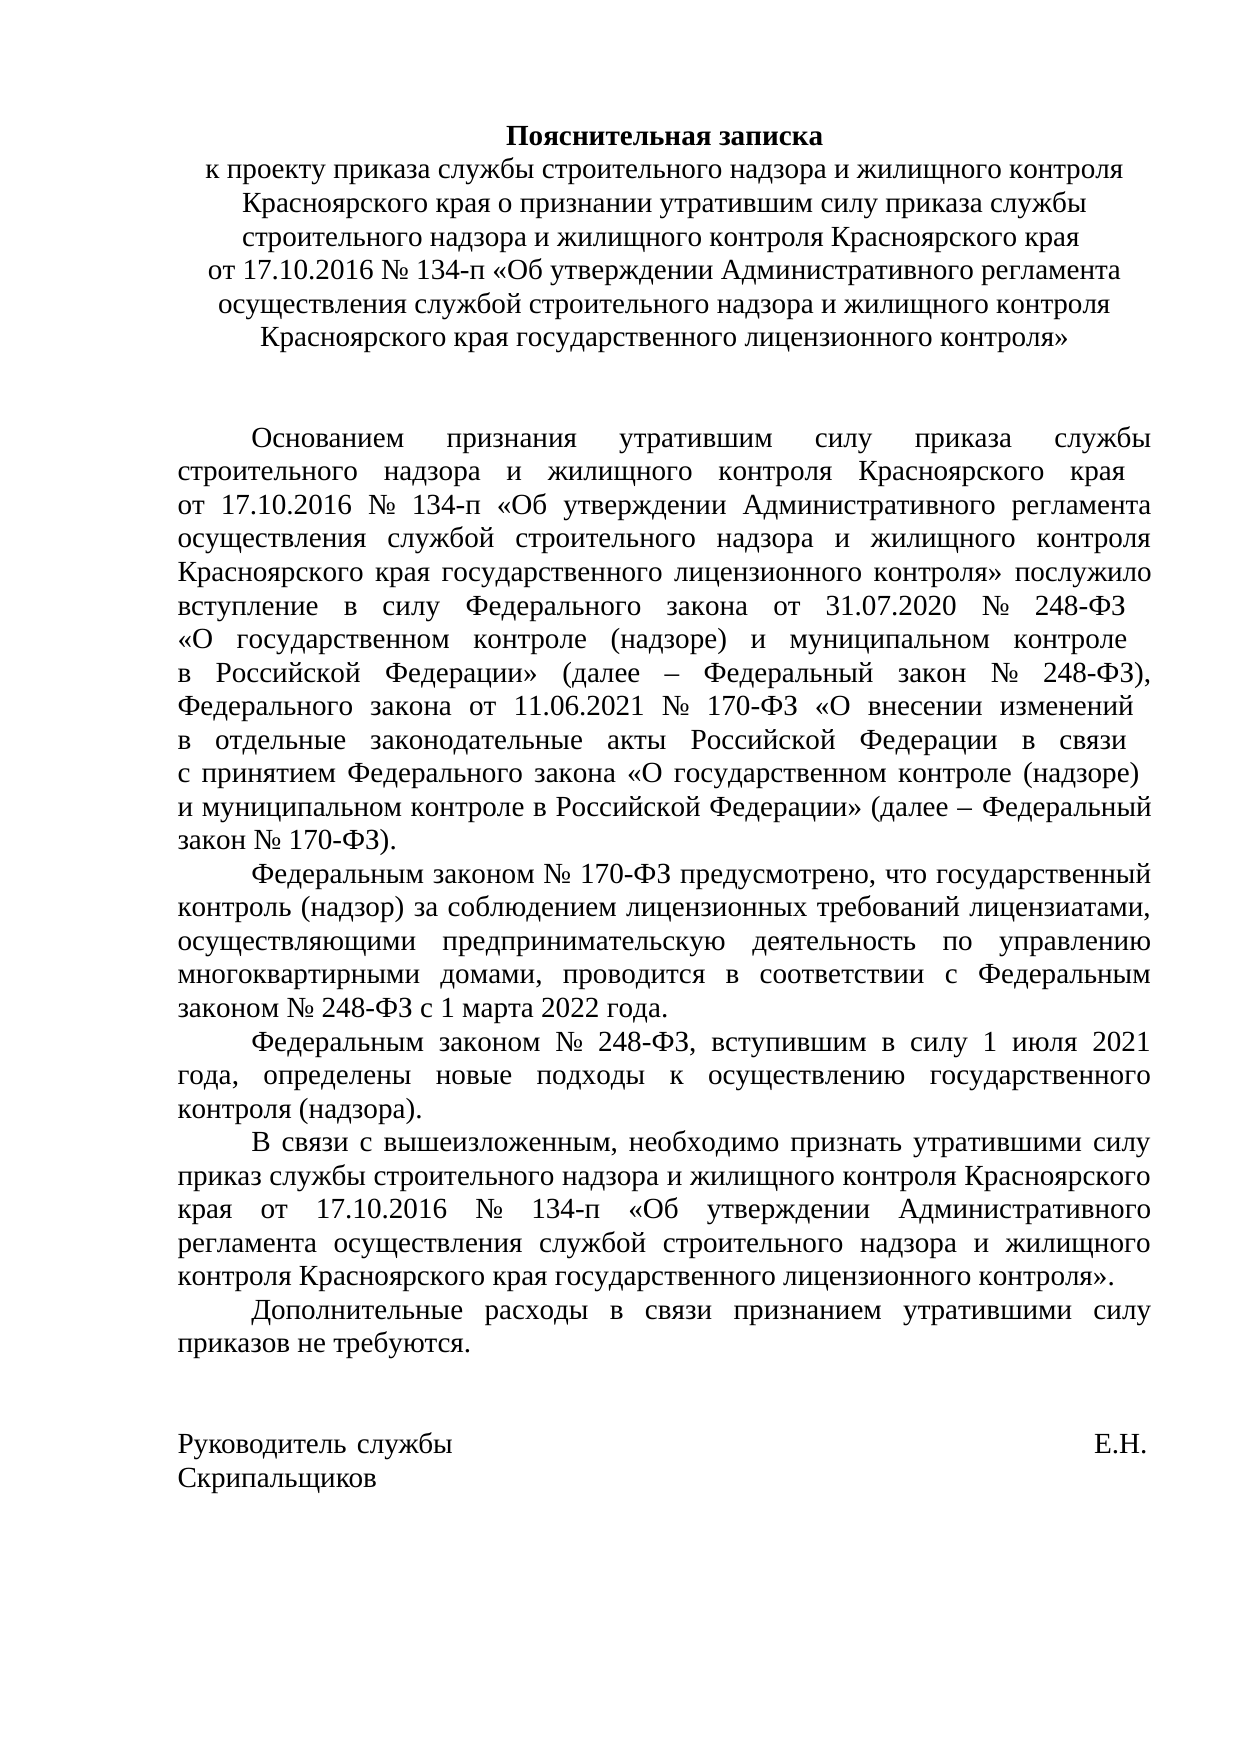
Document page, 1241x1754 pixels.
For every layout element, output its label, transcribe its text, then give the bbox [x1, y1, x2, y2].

text Основанием признания утратившим силу приказа службы строительного надзора и жилищного контроля Красноярского края от 17.10.2016 № 134-п «Об утверждении Административного регламента осуществления службой строительного надзора и жилищного контроля Красноярского края государственного лицензионного контроля» послужило вступление в силу Федерального закона от 31.07.2020 № 248-ФЗ «О государственном контроле (надзоре) и муниципальном контроле в Российской Федерации» (далее – Федеральный закон № 248-ФЗ), Федерального закона от 11.06.2021 № 170-ФЗ «О внесении изменений в отдельные законодательные акты Российской Федерации в связи с принятием Федерального закона «О государственном контроле (надзоре) и муниципальном контроле в Российской Федерации» (далее – Федеральный закон № 170-ФЗ). [177, 420, 1152, 856]
text В связи с вышеизложенным, необходимо признать утратившими силу приказ службы строительного надзора и жилищного контроля Красноярского края от 17.10.2016 № 134-п «Об утверждении Административного регламента осуществления службой строительного надзора и жилищного контроля Красноярского края государственного лицензионного контроля». [177, 1124, 1152, 1292]
text Дополнительные расходы в связи признанием утратившими силу приказов не требуются. [177, 1292, 1152, 1359]
text Руководитель службы Е.Н. Скрипальщиков [177, 1426, 1152, 1493]
text Федеральным законом № 170-ФЗ предусмотрено, что государственный контроль (надзор) за соблюдением лицензионных требований лицензиатами, осуществляющими предпринимательскую деятельность по управлению многоквартирными домами, проводится в соответствии с Федеральным законом № 248-ФЗ с 1 марта 2022 года. [177, 856, 1152, 1024]
text Пояснительная записка [177, 118, 1152, 152]
text Федеральным законом № 248-ФЗ, вступившим в силу 1 июля 2021 года, определены новые подходы к осуществлению государственного контроля (надзора). [177, 1024, 1152, 1124]
text к проекту приказа службы строительного надзора и жилищного контроля Красноярского края о признании утратившим силу приказа службы строительного надзора и жилищного контроля Красноярского края от 17.10.2016 № 134-п «Об утверждении Административного регламента осуществления службой строительного надзора и жилищного контроля Красноярского края государственного лицензионного контроля» [177, 152, 1152, 353]
